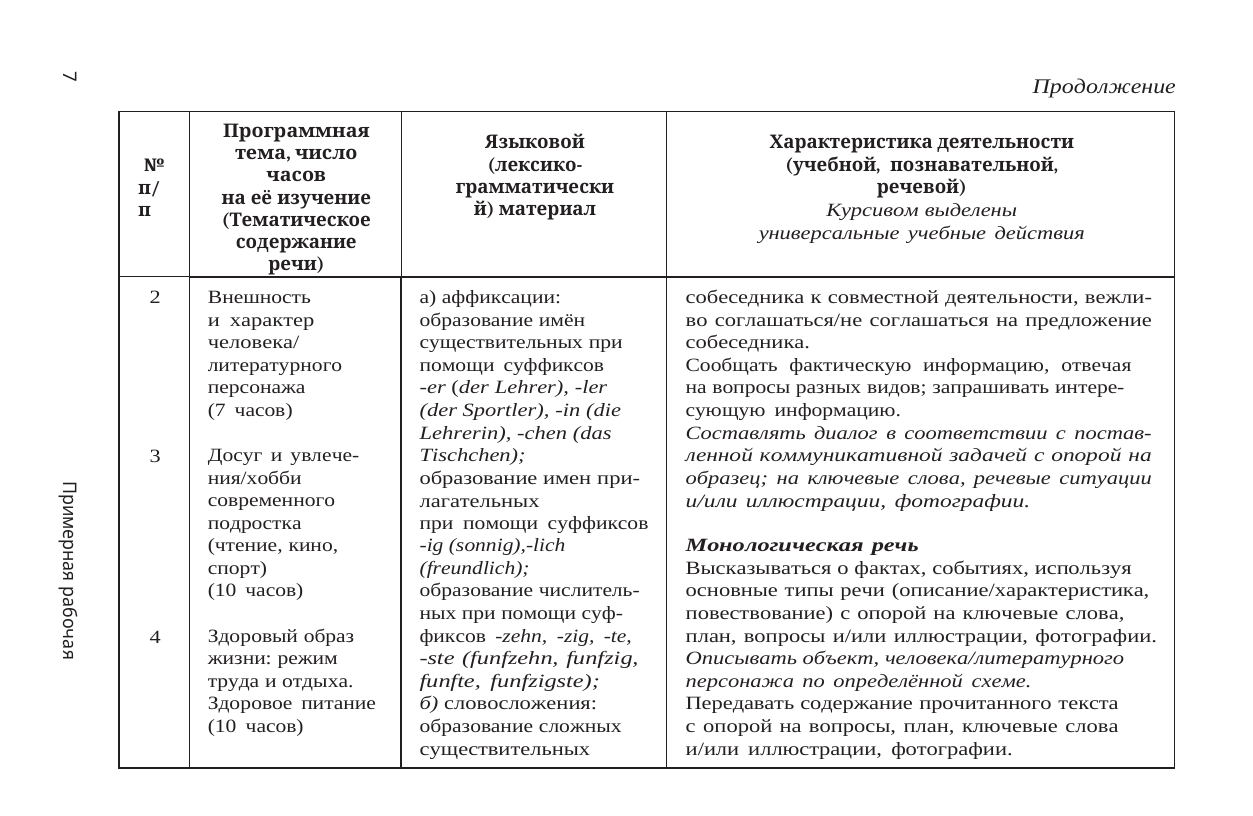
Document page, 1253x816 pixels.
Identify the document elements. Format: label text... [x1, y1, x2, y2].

table_cell Внешность и характер человека/ литературного персонажа (7 часов) Досуг и увлече- ния/хобби современного подростка (чтение, кино, спорт) (10 часов) Здоровый образ жизни: режим труда и отдыха. Здоровое питание (10 часов) [190, 278, 400, 767]
table_header Программная тема, число часов на её изучение (Тематическое содержание речи) [190, 112, 401, 276]
table_header Характеристика деятельности (учебной, познавательной, речевой) Курсивом выделены универсальные учебные действия [667, 112, 1174, 276]
table_cell а) аффиксации: образование имён существительных при помощи суффиксов -er (der Lehrer), -ler (der Sportler), -in (die Lehrerin), -chen (das Tischchen); образование имен при- лагательных при помощи суффиксов -ig (sonnig),-lich (freundlich); образование числитель- ных при помощи суф- фиксов -zehn, -zig, -te, -ste (funfzehn, funfzig, funfte, funfzigste); б) словосложения: образование сложных существительных [402, 278, 666, 767]
table_header Языковой (лексико- грамматический) материал [402, 112, 666, 276]
table_header № п/п [120, 112, 189, 276]
table_cell 2 3 4 [120, 277, 189, 767]
text Продолжение [106, 73, 1176, 98]
table_cell собеседника к совместной деятельности, вежли- во соглашаться/не соглашаться на предложение собеседника. Сообщать фактическую информацию, отвечая на вопросы разных видов; запрашивать интере- сующую информацию. Составлять диалог в соответствии с постав- ленной коммуникативной задачей с опорой на образец; на ключевые слова, речевые ситуации и/или иллюстрации, фотографии. Монологическая речь Высказываться о фактах, событиях, используя основные типы речи (описание/характеристика, повествование) с опорой на ключевые слова, план, вопросы и/или иллюстрации, фотографии. Описывать объект, человека/литературного персонажа по определённой схеме. Передавать содержание прочитанного текста с опорой на вопросы, план, ключевые слова и/или иллюстрации, фотографии. [667, 278, 1174, 767]
